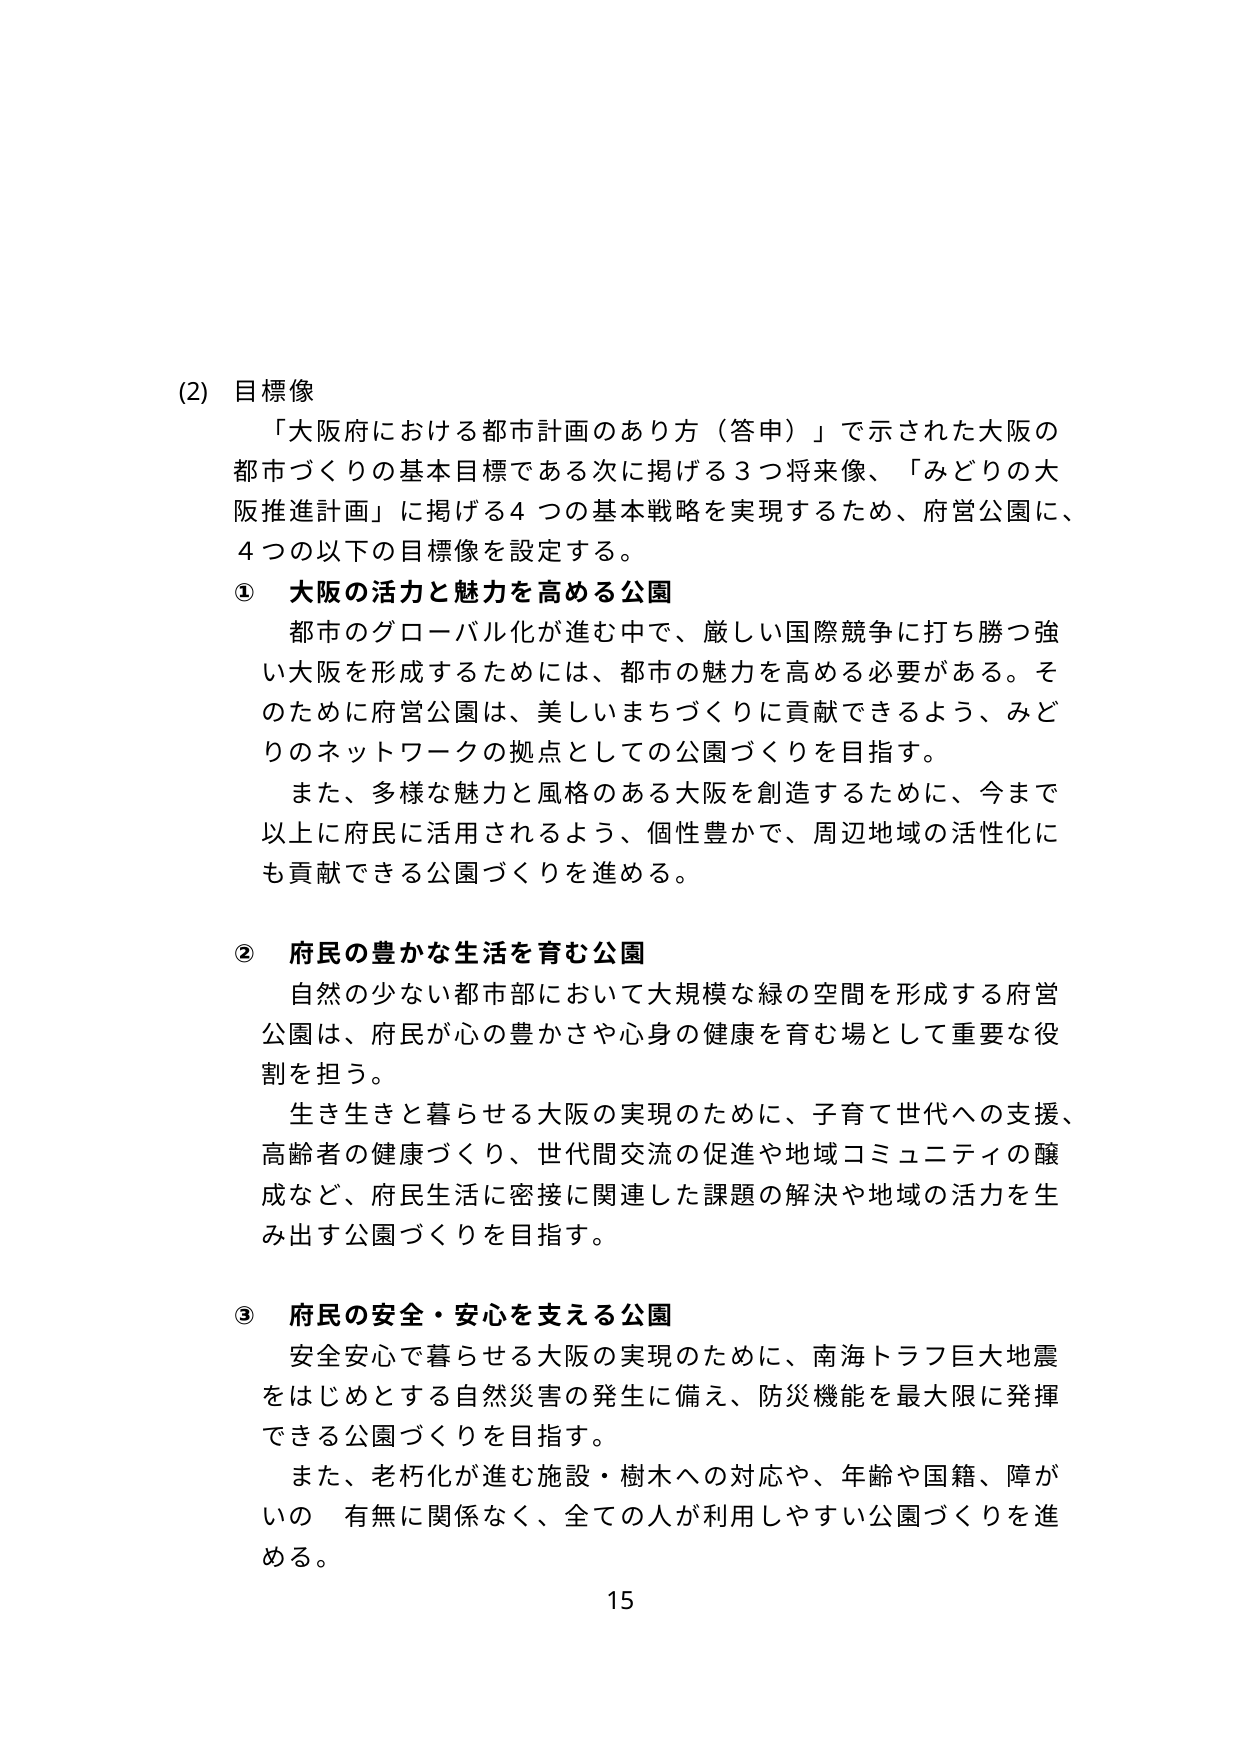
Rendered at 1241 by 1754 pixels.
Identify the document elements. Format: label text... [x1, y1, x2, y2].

text また、多様な魅力と風格のある大阪を創造するために、今まで以上に府民に活用されるよう、個性豊かで、周辺地域の活性化にも貢献できる公園づくりを進める。 [234, 771, 1062, 892]
list 府民の豊かな生活を育む公園 [223, 932, 1062, 972]
text また、老朽化が進む施設・樹木への対応や、年齢や国籍、障がいの 有無に関係なく、全ての人が利用しやすい公園づくりを進める。 [234, 1455, 1062, 1575]
text 生き生きと暮らせる大阪の実現のために、子育て世代への支援、高齢者の健康づくり、世代間交流の促進や地域コミュニティの醸成など、府民生活に密接に関連した課題の解決や地域の活力を生み出す公園づくりを目指す。 [234, 1093, 1062, 1254]
text 自然の少ない都市部において大規模な緑の空間を形成する府営公園は、府民が心の豊かさや心身の健康を育む場として重要な役割を担う。 [234, 972, 1062, 1093]
list 府民の安全・安心を支える公園 [223, 1294, 1062, 1334]
subtitle (2)目標像 [178, 369, 1062, 409]
text 安全安心で暮らせる大阪の実現のために、南海トラフ巨大地震をはじめとする自然災害の発生に備え、防災機能を最大限に発揮できる公園づくりを目指す。 [234, 1334, 1062, 1455]
text 「大阪府における都市計画のあり方（答申）」で示された大阪の都市づくりの基本目標である次に掲げる３つ将来像、「みどりの大阪推進計画」に掲げる4つの基本戦略を実現するため、府営公園に、４つの以下の目標像を設定する。 [206, 409, 1062, 570]
list 大阪の活力と魅力を高める公園 [178, 570, 1062, 610]
text 都市のグローバル化が進む中で、厳しい国際競争に打ち勝つ強い大阪を形成するためには、都市の魅力を高める必要がある。そのために府営公園は、美しいまちづくりに貢献できるよう、みどりのネットワークの拠点としての公園づくりを目指す。 [234, 610, 1062, 771]
